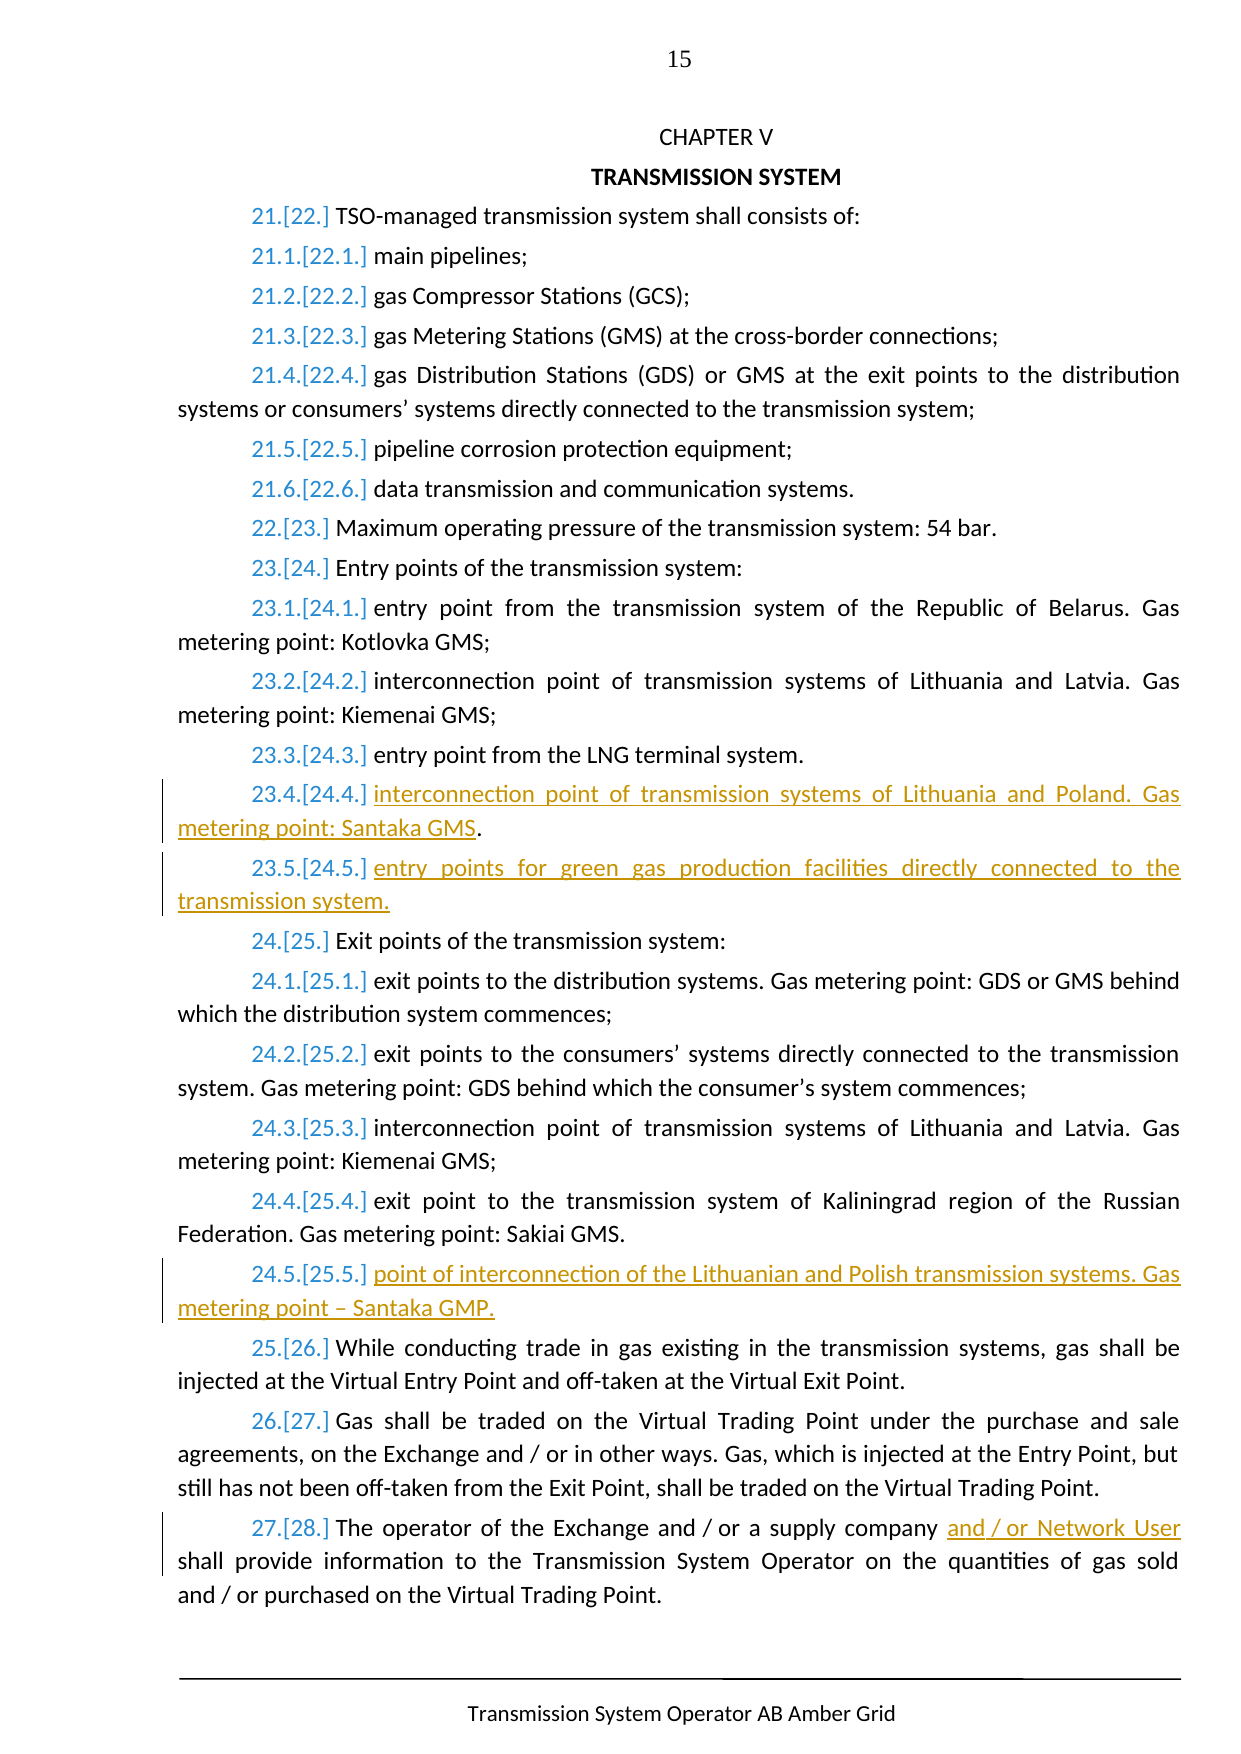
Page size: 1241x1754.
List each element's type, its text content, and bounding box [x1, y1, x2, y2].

list Maximum operating pressure of the transmission system: 54 bar. [177, 513, 1181, 543]
list exit points to the distribution systems. Gas metering point: GDS or GMS behind which the distribution system commences; [177, 965, 1181, 1029]
list While conducting trade in gas existing in the transmission systems, gas shall be injected at the Virtual Entry Point and off-taken at the Virtual Exit Point. [177, 1332, 1181, 1396]
list TSO-managed transmission system shall consists of: [177, 201, 1181, 231]
list gas Compressor Stations (GCS); [177, 280, 1181, 311]
list interconnection point of transmission systems of Lithuania and Latvia. Gas metering point: Kiemenai GMS; [177, 1112, 1181, 1176]
list entry point from the transmission system of the Republic of Belarus. Gas metering point: Kotlovka GMS; [177, 592, 1181, 656]
list data transmission and communication systems. [177, 473, 1181, 503]
list . [177, 779, 1181, 843]
list main pipelines; [177, 240, 1181, 271]
list interconnection point of transmission systems of Lithuania and Latvia. Gas metering point: Kiemenai GMS; [177, 666, 1181, 729]
list Exit points of the transmission system: [177, 925, 1181, 956]
list exit points to the consumers’ systems directly connected to the transmission system. Gas metering point: GDS behind which the consumer’s system commences; [177, 1038, 1181, 1102]
list entry point from the LNG terminal system. [177, 739, 1181, 769]
list pipeline corrosion protection equipment; [177, 433, 1181, 463]
text CHAPTER V [177, 121, 1181, 151]
list gas Metering Stations (GMS) at the cross-border connections; [177, 320, 1181, 350]
list Entry points of the transmission system: [177, 552, 1181, 583]
list exit point to the transmission system of Kaliningrad region of the Russian Federation. Gas metering point: Sakiai GMS. [177, 1185, 1181, 1249]
list gas Distribution Stations (GDS) or GMS at the exit points to the distribution systems or consumers’ systems directly connected to the transmission system; [177, 360, 1181, 424]
list Gas shall be traded on the Virtual Trading Point under the purchase and sale agreements, on the Exchange and / or in other ways. Gas, which is injected at the Entry Point, but still has not been off-taken from the Exit Point, shall be traded on the Virtual Trading Point. [177, 1405, 1181, 1503]
subtitle TRANSMISSION SYSTEM [177, 161, 1181, 191]
list The operator of the Exchange and / or a supply company shall provide information to the Transmission System Operator on the quantities of gas sold and / or purchased on the Virtual Trading Point. [177, 1512, 1181, 1609]
